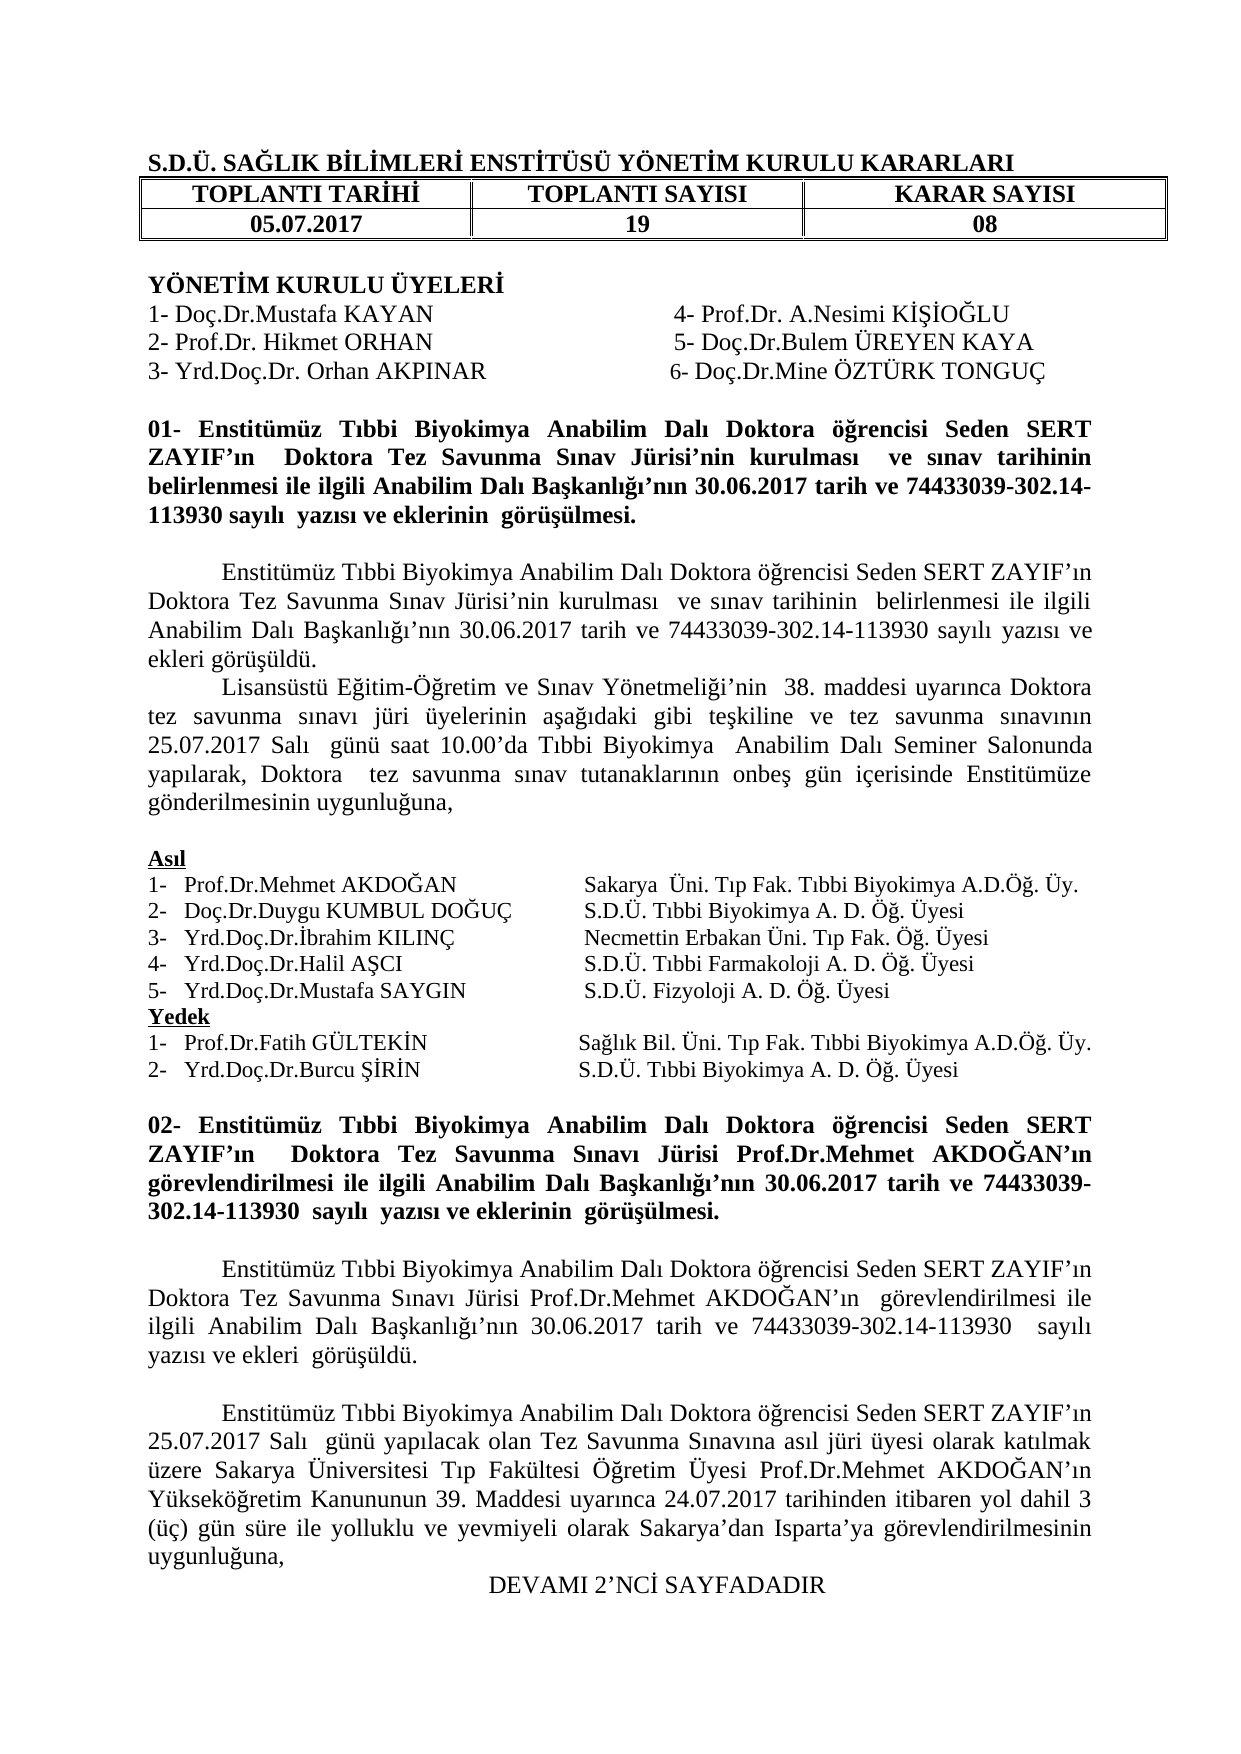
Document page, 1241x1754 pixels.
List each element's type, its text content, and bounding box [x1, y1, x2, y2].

table_header KARAR SAYISI [803, 180, 1165, 208]
table_header TOPLANTI TARİHİ [142, 178, 472, 208]
text Asıl [148, 845, 1093, 871]
text 02- Enstitümüz Tıbbi Biyokimya Anabilim Dalı Doktora öğrencisi Seden SERT ZAYIF’ın Doktora Tez Savunma Sınavı Jürisi Prof.Dr.Mehmet AKDOĞAN’ın görevlendirilmesi ile ilgili Anabilim Dalı Başkanlığı’nın 30.06.2017 tarih ve 74433039-302.14-113930 sayılı yazısı ve eklerinin görüşülmesi. [148, 1110, 1093, 1225]
text YÖNETİM KURULU ÜYELERİ [148, 270, 1093, 299]
text S.D.Ü. SAĞLIK BİLİMLERİ ENSTİTÜSÜ YÖNETİM KURULU KARARLARI [148, 148, 1093, 176]
text Lisansüstü Eğitim-Öğretim ve Sınav Yönetmeliği’nin 38. maddesi uyarınca Doktora tez savunma sınavı jüri üyelerinin aşağıdaki gibi teşkiline ve tez savunma sınavının 25.07.2017 Salı günü saat 10.00’da Tıbbi Biyokimya Anabilim Dalı Seminer Salonunda yapılarak, Doktora tez savunma sınav tutanaklarının onbeş gün içerisinde Enstitümüze gönderilmesinin uygunluğuna, [148, 672, 1093, 816]
text Enstitümüz Tıbbi Biyokimya Anabilim Dalı Doktora öğrencisi Seden SERT ZAYIF’ın Doktora Tez Savunma Sınav Jürisi’nin kurulması ve sınav tarihinin belirlenmesi ile ilgili Anabilim Dalı Başkanlığı’nın 30.06.2017 tarih ve 74433039-302.14-113930 sayılı yazısı ve ekleri görüşüldü. [148, 557, 1093, 672]
table_cell 08 [803, 209, 1165, 238]
text 4- Yrd.Doç.Dr.Halil AŞCI S.D.Ü. Tıbbi Farmakoloji A. D. Öğ. Üyesi [148, 950, 1093, 977]
text Yedek [148, 1003, 1093, 1029]
text 1- Doç.Dr.Mustafa KAYAN 4- Prof.Dr. A.Nesimi KİŞİOĞLU [148, 299, 1093, 327]
text 5- Yrd.Doç.Dr.Mustafa SAYGIN S.D.Ü. Fizyoloji A. D. Öğ. Üyesi [148, 977, 1093, 1003]
text 2- Prof.Dr. Hikmet ORHAN 5- Doç.Dr.Bulem ÜREYEN KAYA [148, 327, 1093, 356]
table_cell 05.07.2017 [142, 209, 472, 238]
text 1- Prof.Dr.Mehmet AKDOĞAN Sakarya Üni. Tıp Fak. Tıbbi Biyokimya A.D.Öğ. Üy. [148, 871, 1093, 898]
text Enstitümüz Tıbbi Biyokimya Anabilim Dalı Doktora öğrencisi Seden SERT ZAYIF’ın 25.07.2017 Salı günü yapılacak olan Tez Savunma Sınavına asıl jüri üyesi olarak katılmak üzere Sakarya Üniversitesi Tıp Fakültesi Öğretim Üyesi Prof.Dr.Mehmet AKDOĞAN’ın Yükseköğretim Kanununun 39. Maddesi uyarınca 24.07.2017 tarihinden itibaren yol dahil 3 (üç) gün süre ile yolluklu ve yevmiyeli olarak Sakarya’dan Isparta’ya görevlendirilmesinin uygunluğuna, [148, 1398, 1093, 1570]
text DEVAMI 2’NCİ SAYFADADIR [148, 1570, 1093, 1599]
text 2- Yrd.Doç.Dr.Burcu ŞİRİN S.D.Ü. Tıbbi Biyokimya A. D. Öğ. Üyesi [148, 1056, 1093, 1082]
text 2- Doç.Dr.Duygu KUMBUL DOĞUÇ S.D.Ü. Tıbbi Biyokimya A. D. Öğ. Üyesi [148, 898, 1093, 924]
text Enstitümüz Tıbbi Biyokimya Anabilim Dalı Doktora öğrencisi Seden SERT ZAYIF’ın Doktora Tez Savunma Sınavı Jürisi Prof.Dr.Mehmet AKDOĞAN’ın görevlendirilmesi ile ilgili Anabilim Dalı Başkanlığı’nın 30.06.2017 tarih ve 74433039-302.14-113930 sayılı yazısı ve ekleri görüşüldü. [148, 1254, 1093, 1369]
table_cell 19 [472, 209, 803, 238]
text 3- Yrd.Doç.Dr.İbrahim KILINÇ Necmettin Erbakan Üni. Tıp Fak. Öğ. Üyesi [148, 924, 1093, 950]
text 3- Yrd.Doç.Dr. Orhan AKPINAR 6- Doç.Dr.Mine ÖZTÜRK TONGUÇ [148, 356, 1093, 385]
text 01- Enstitümüz Tıbbi Biyokimya Anabilim Dalı Doktora öğrencisi Seden SERT ZAYIF’ın Doktora Tez Savunma Sınav Jürisi’nin kurulması ve sınav tarihinin belirlenmesi ile ilgili Anabilim Dalı Başkanlığı’nın 30.06.2017 tarih ve 74433039-302.14-113930 sayılı yazısı ve eklerinin görüşülmesi. [148, 414, 1093, 529]
table_header TOPLANTI SAYISI [472, 180, 803, 208]
text 1- Prof.Dr.Fatih GÜLTEKİN Sağlık Bil. Üni. Tıp Fak. Tıbbi Biyokimya A.D.Öğ. Üy. [148, 1029, 1093, 1056]
